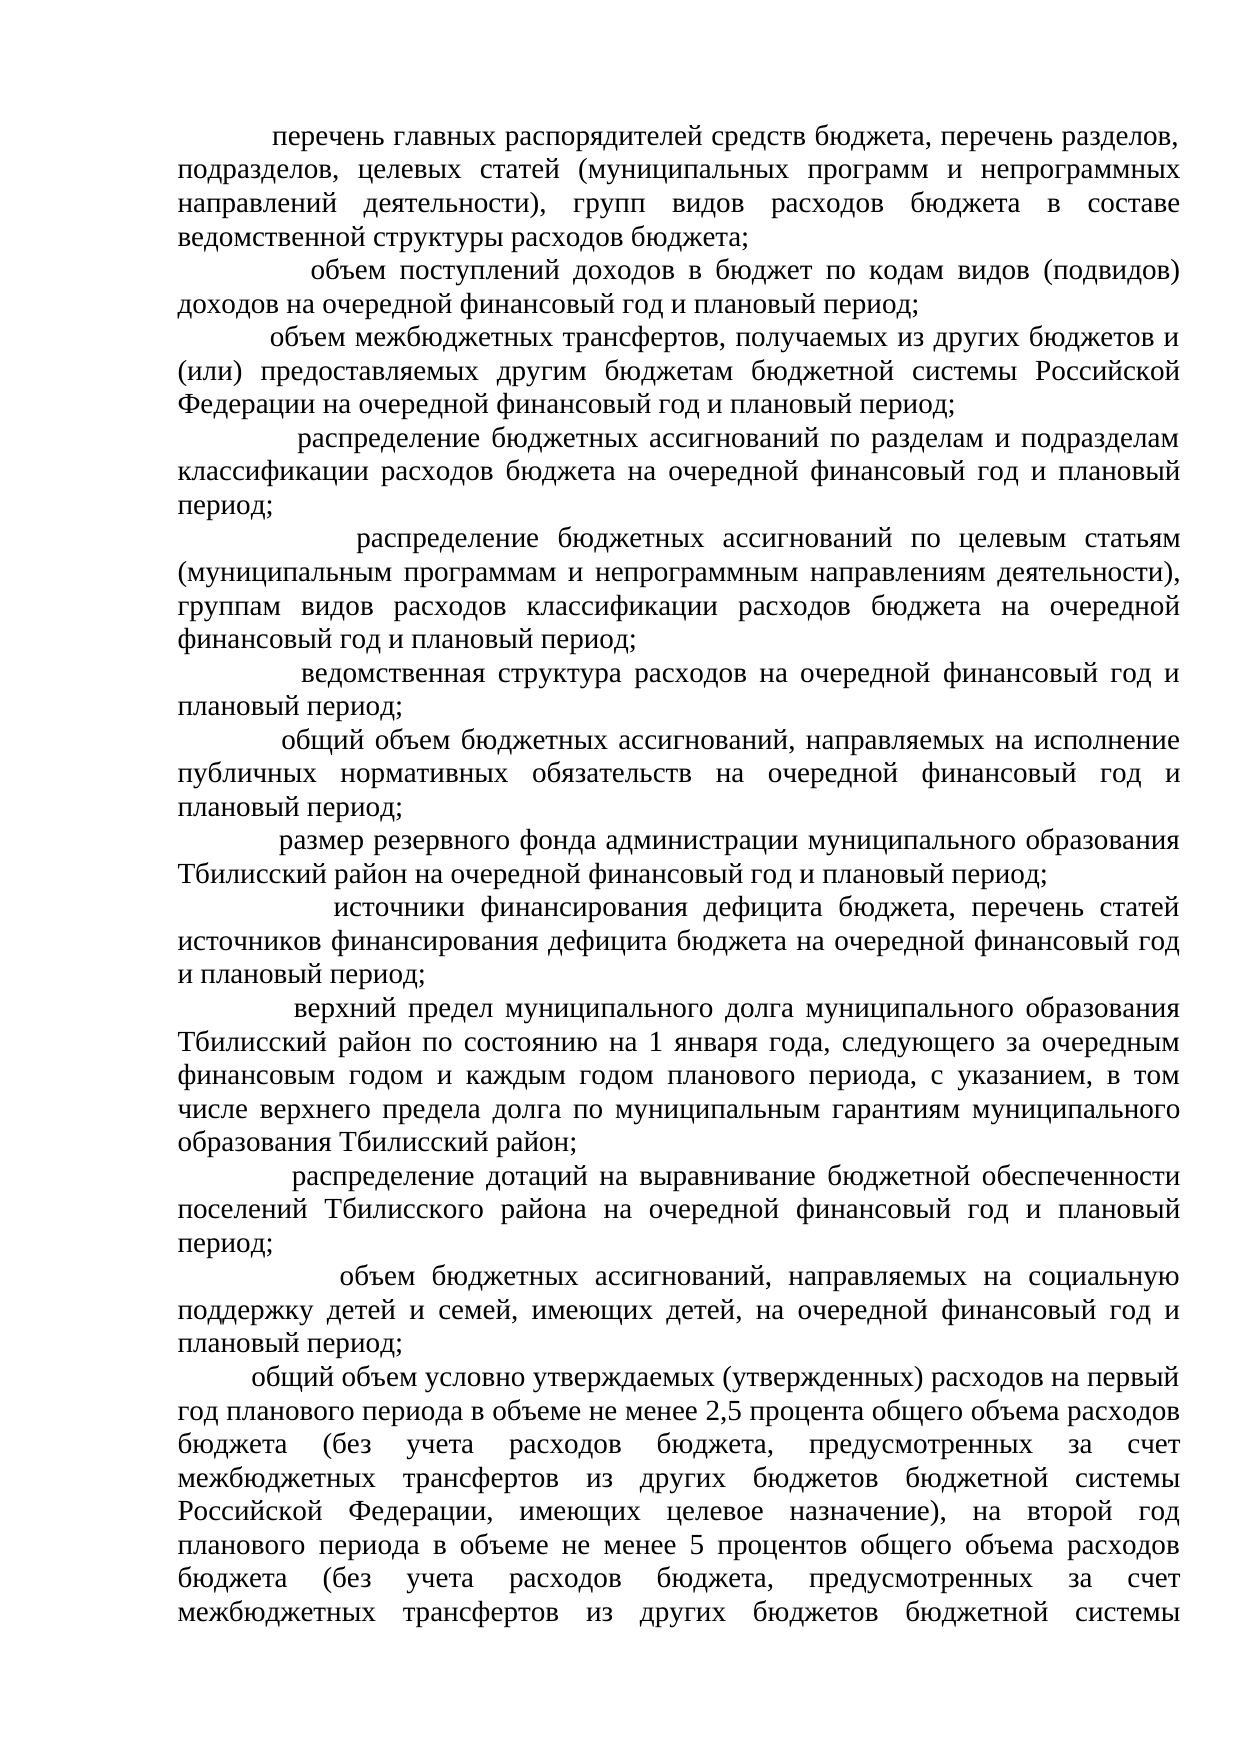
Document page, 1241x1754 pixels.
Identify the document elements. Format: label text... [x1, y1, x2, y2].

text верхний предел муниципального долга муниципального образования Тбилисский район по состоянию на 1 января года, следующего за очередным финансовым годом и каждым годом планового периода, с указанием, в том числе верхнего предела долга по муниципальным гарантиям муниципального образования Тбилисский район; [177, 990, 1181, 1158]
text перечень главных распорядителей средств бюджета, перечень разделов, подразделов, целевых статей (муниципальных программ и непрограммных направлений деятельности), групп видов расходов бюджета в составе ведомственной структуры расходов бюджета; [177, 118, 1181, 252]
text объем поступлений доходов в бюджет по кодам видов (подвидов) доходов на очередной финансовый год и плановый период; [177, 252, 1181, 319]
text распределение дотаций на выравнивание бюджетной обеспеченности поселений Тбилисского района на очередной финансовый год и плановый период; [177, 1158, 1181, 1258]
text общий объем бюджетных ассигнований, направляемых на исполнение публичных нормативных обязательств на очередной финансовый год и плановый период; [177, 722, 1181, 822]
text источники финансирования дефицита бюджета, перечень статей источников финансирования дефицита бюджета на очередной финансовый год и плановый период; [177, 889, 1181, 990]
text распределение бюджетных ассигнований по целевым статьям (муниципальным программам и непрограммным направлениям деятельности), группам видов расходов классификации расходов бюджета на очередной финансовый год и плановый период; [177, 521, 1181, 655]
text объем межбюджетных трансфертов, получаемых из других бюджетов и (или) предоставляемых другим бюджетам бюджетной системы Российской Федерации на очередной финансовый год и плановый период; [177, 319, 1181, 420]
text размер резервного фонда администрации муниципального образования Тбилисский район на очередной финансовый год и плановый период; [177, 822, 1181, 889]
text ведомственная структура расходов на очередной финансовый год и плановый период; [177, 655, 1181, 722]
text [177, 1359, 1181, 1627]
text распределение бюджетных ассигнований по разделам и подразделам классификации расходов бюджета на очередной финансовый год и плановый период; [177, 420, 1181, 521]
text объем бюджетных ассигнований, направляемых на социальную поддержку детей и семей, имеющих детей, на очередной финансовый год и плановый период; [177, 1258, 1181, 1359]
